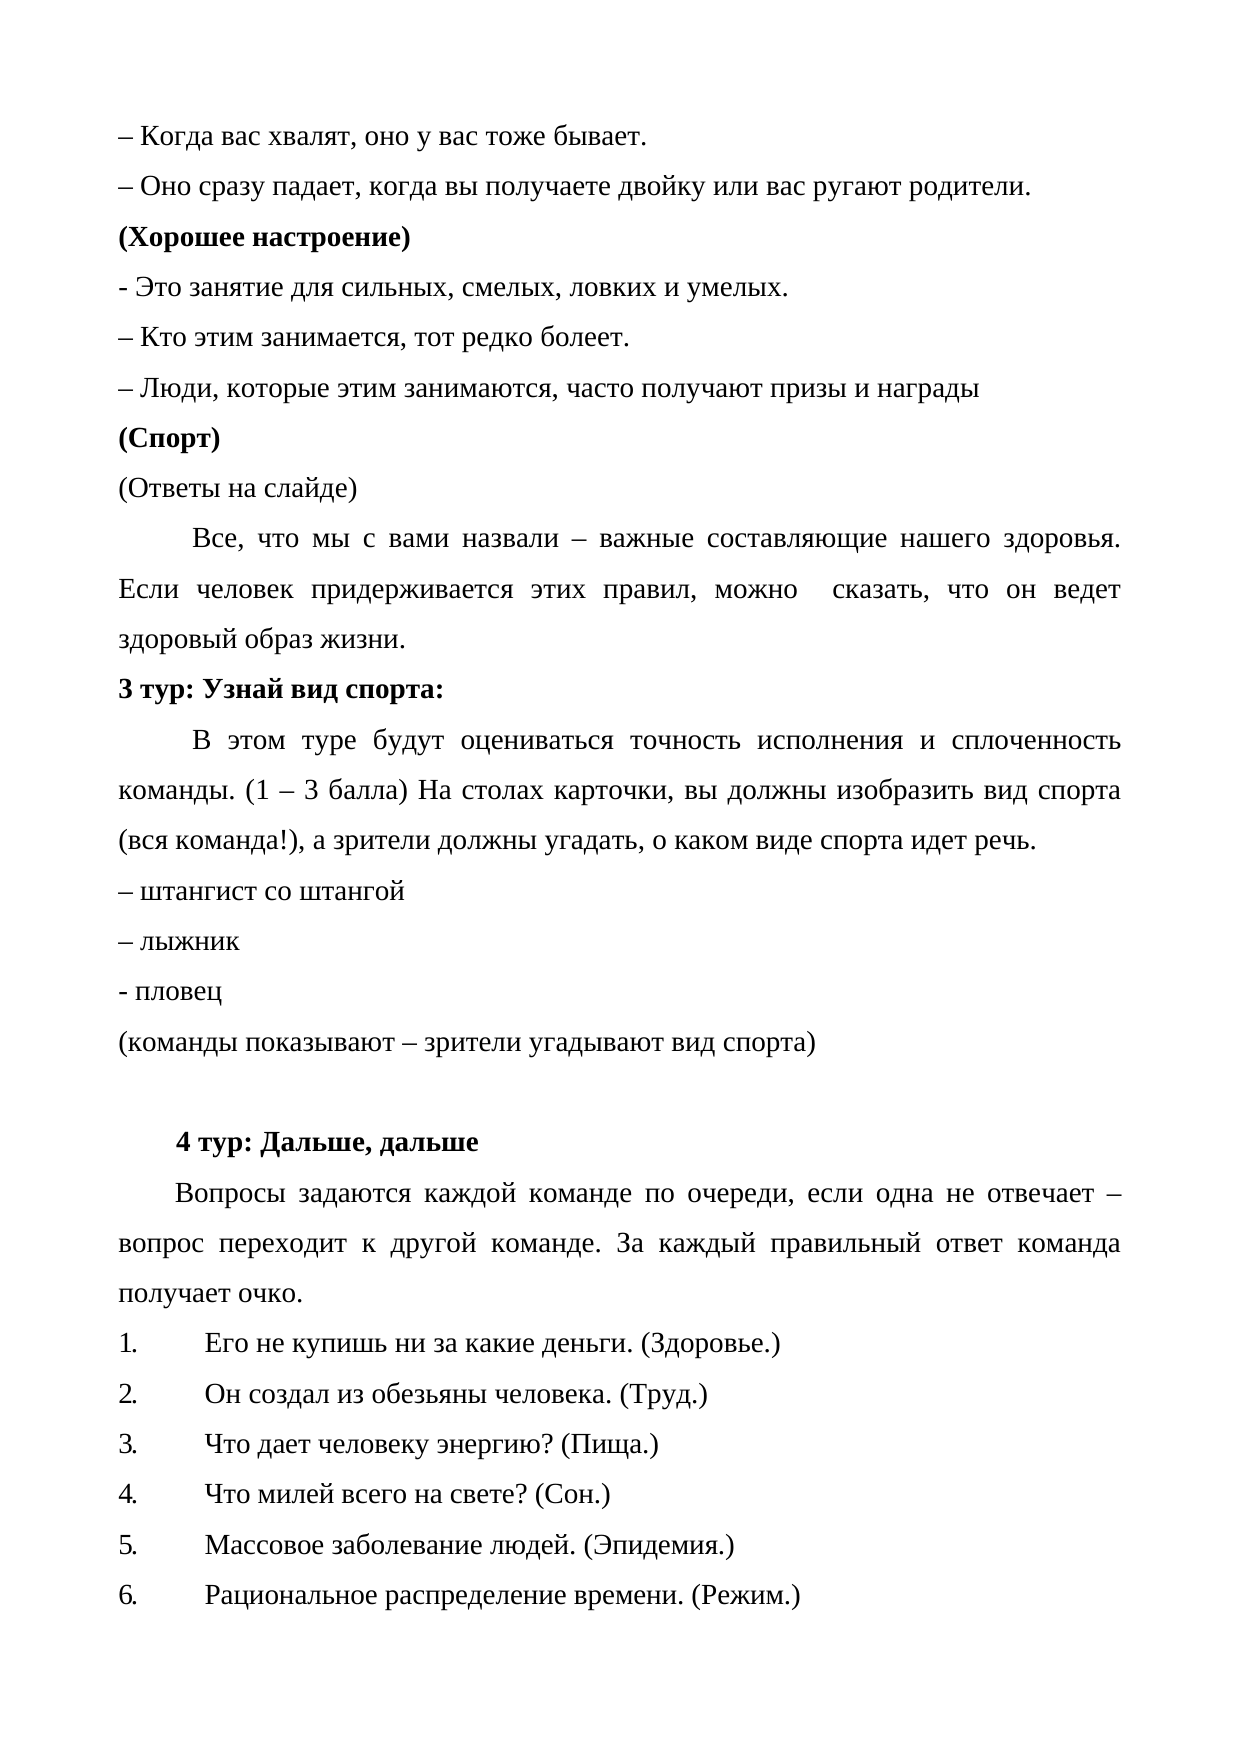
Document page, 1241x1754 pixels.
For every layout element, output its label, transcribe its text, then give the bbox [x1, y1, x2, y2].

list Его не купишь ни за какие деньги. (Здоровье.) [118, 1326, 1122, 1359]
list Что милей всего на свете? (Сон.) [118, 1477, 1122, 1510]
text – Кто этим занимается, тот редко болеет. [118, 319, 1122, 353]
list Что дает человеку энергию? (Пища.) [118, 1426, 1122, 1460]
text – лыжник [118, 923, 1122, 957]
text 4 тур: Дальше, дальше [176, 1124, 1122, 1158]
text (команды показывают – зрители угадывают вид спорта) [118, 1024, 1122, 1057]
text - Это занятие для сильных, смелых, ловких и умелых. [118, 269, 1122, 303]
text – Оно сразу падает, когда вы получаете двойку или вас ругают родители. [118, 168, 1122, 202]
text – штангист со штангой [118, 873, 1122, 906]
text Все, что мы с вами назвали – важные составляющие нашего здоровья. Если человек придерживается этих правил, можно сказать, что он ведет здоровый образ жизни. [118, 521, 1122, 655]
list Массовое заболевание людей. (Эпидемия.) [118, 1527, 1122, 1560]
text (Ответы на слайде) [118, 470, 1122, 504]
list Рациональное распределение времени. (Режим.) [118, 1577, 1122, 1611]
text – Люди, которые этим занимаются, часто получают призы и награды [118, 370, 1122, 403]
text (Хорошее настроение) [118, 219, 1122, 252]
text Вопросы задаются каждой команде по очереди, если одна не отвечает – вопрос переходит к другой команде. За каждый правильный ответ команда получает очко. [118, 1175, 1122, 1309]
text - пловец [118, 973, 1122, 1007]
list Он создал из обезьяны человека. (Труд.) [118, 1376, 1122, 1409]
text – Когда вас хвалят, оно у вас тоже бывает. [118, 118, 1122, 152]
text 3 тур: Узнай вид спорта: [118, 672, 1122, 705]
text (Спорт) [118, 420, 1122, 453]
text В этом туре будут оцениваться точность исполнения и сплоченность команды. (1 – 3 балла) На столах карточки, вы должны изобразить вид спорта (вся команда!), а зрители должны угадать, о каком виде спорта идет речь. [118, 722, 1122, 856]
